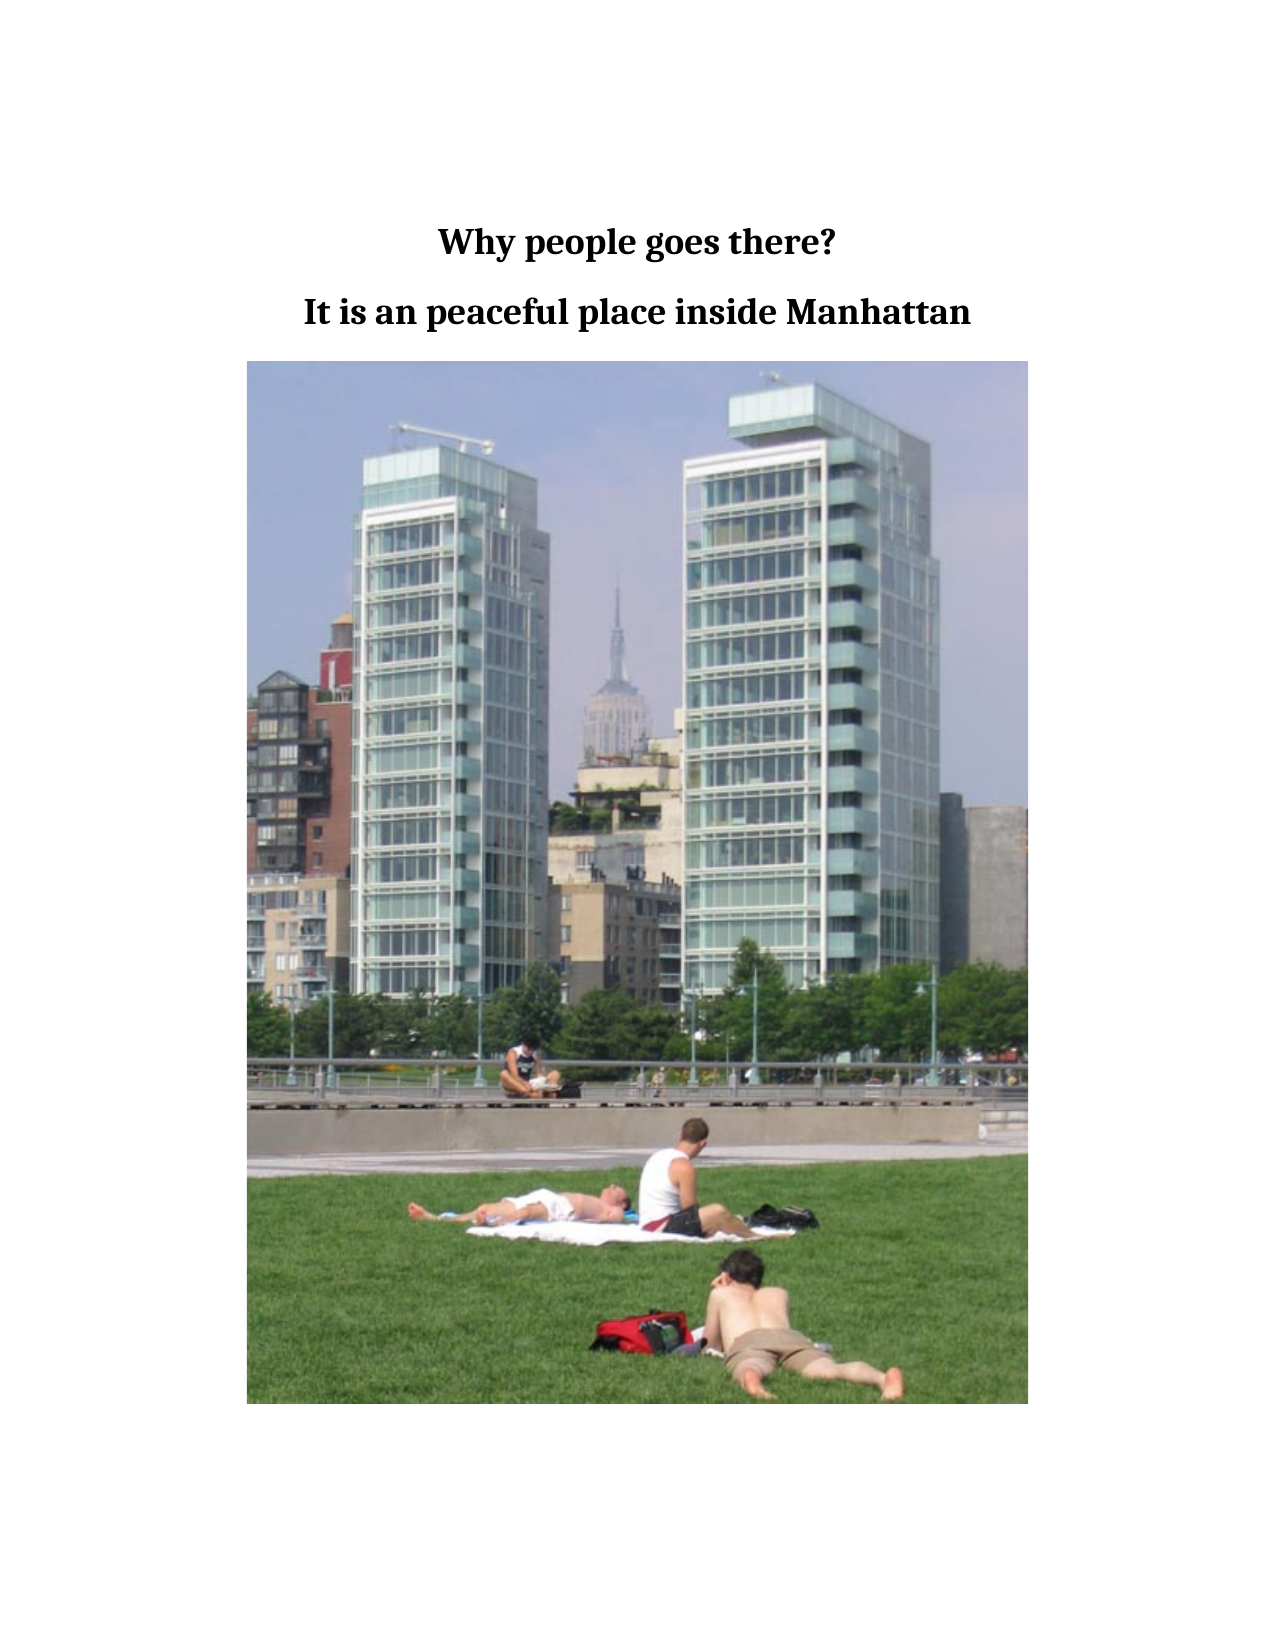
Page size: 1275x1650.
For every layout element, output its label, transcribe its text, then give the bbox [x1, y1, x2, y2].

text Why people goes there? [150, 220, 1125, 263]
picture [246, 361, 1029, 1404]
text It is an peaceful place inside Manhattan [150, 291, 1125, 334]
